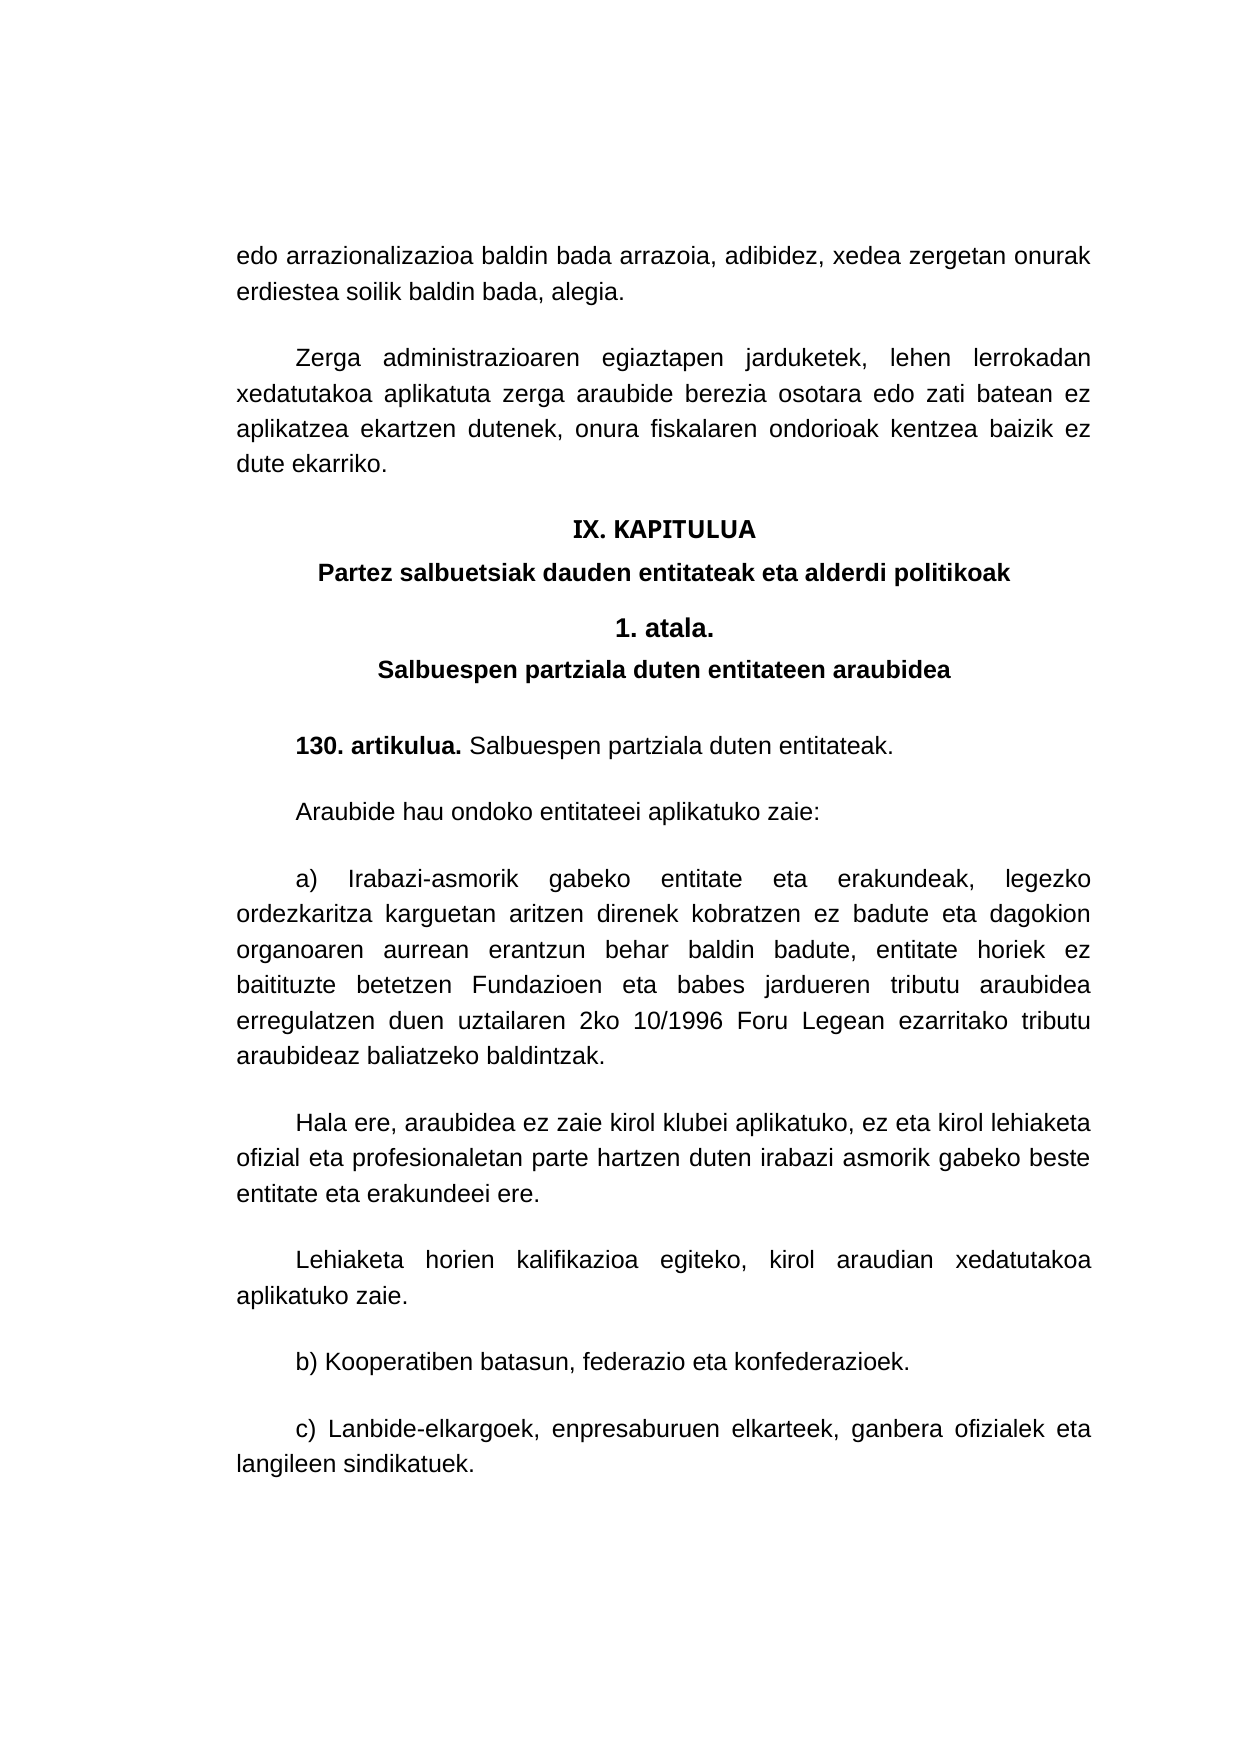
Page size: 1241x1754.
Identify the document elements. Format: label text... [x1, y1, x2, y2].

text c) Lanbide-elkargoek, enpresaburuen elkarteek, ganbera ofizialek eta langileen sindikatuek. [236, 1409, 1092, 1480]
text IX. KAPITULUA [236, 511, 1092, 545]
text b) Kooperatiben batasun, federazio eta konfederazioek. [236, 1342, 1092, 1378]
text 1. atala. [236, 612, 1092, 643]
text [236, 236, 1092, 307]
text a) Irabazi-asmorik gabeko entitate eta erakundeak, legezko ordezkaritza karguetan aritzen direnek kobratzen ez badute eta dagokion organoaren aurrean erantzun behar baldin badute, entitate horiek ez baitituzte betetzen Fundazioen eta babes jardueren tributu araubidea erregulatzen duen uztailaren 2ko 10/1996 Foru Legean ezarritako tributu araubideaz baliatzeko baldintzak. [236, 859, 1092, 1072]
text Partez salbuetsiak dauden entitateak eta alderdi politikoak [236, 558, 1092, 587]
text 130. artikulua. Salbuespen partziala duten entitateak. [236, 726, 1092, 761]
text Zerga administrazioaren egiaztapen jarduketek, lehen lerrokadan xedatutakoa aplikatuta zerga araubide berezia osotara edo zati batean ez aplikatzea ekartzen dutenek, onura fiskalaren ondorioak kentzea baizik ez dute ekarriko. [236, 338, 1092, 480]
text Hala ere, araubidea ez zaie kirol klubei aplikatuko, ez eta kirol lehiaketa ofizial eta profesionaletan parte hartzen duten irabazi asmorik gabeko beste entitate eta erakundeei ere. [236, 1103, 1092, 1209]
text Araubide hau ondoko entitateei aplikatuko zaie: [236, 792, 1092, 828]
text Lehiaketa horien kalifikazioa egiteko, kirol araudian xedatutakoa aplikatuko zaie. [236, 1240, 1092, 1311]
text Salbuespen partziala duten entitateen araubidea [236, 655, 1092, 684]
